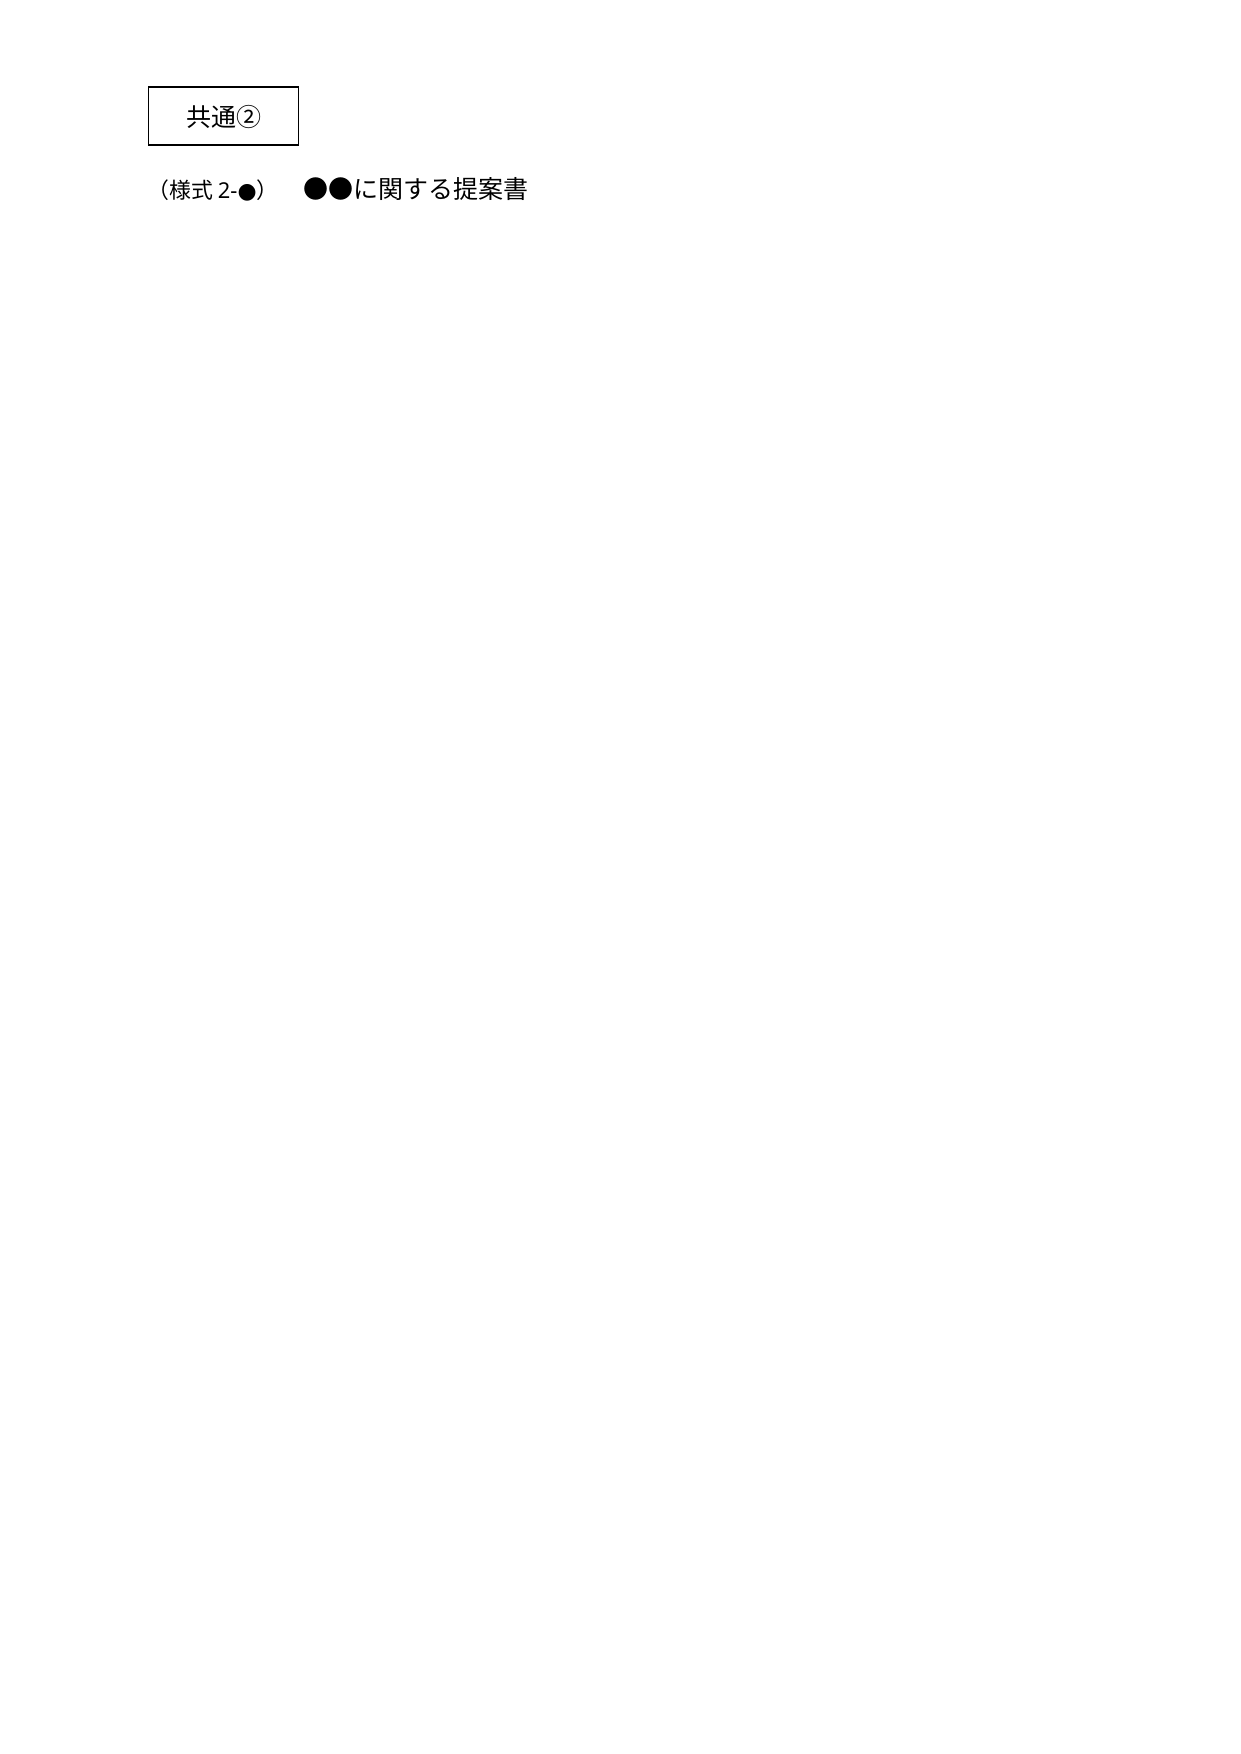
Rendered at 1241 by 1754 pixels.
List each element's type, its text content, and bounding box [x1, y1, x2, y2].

text （様式2-●） ●●に関する提案書 [148, 153, 1092, 221]
